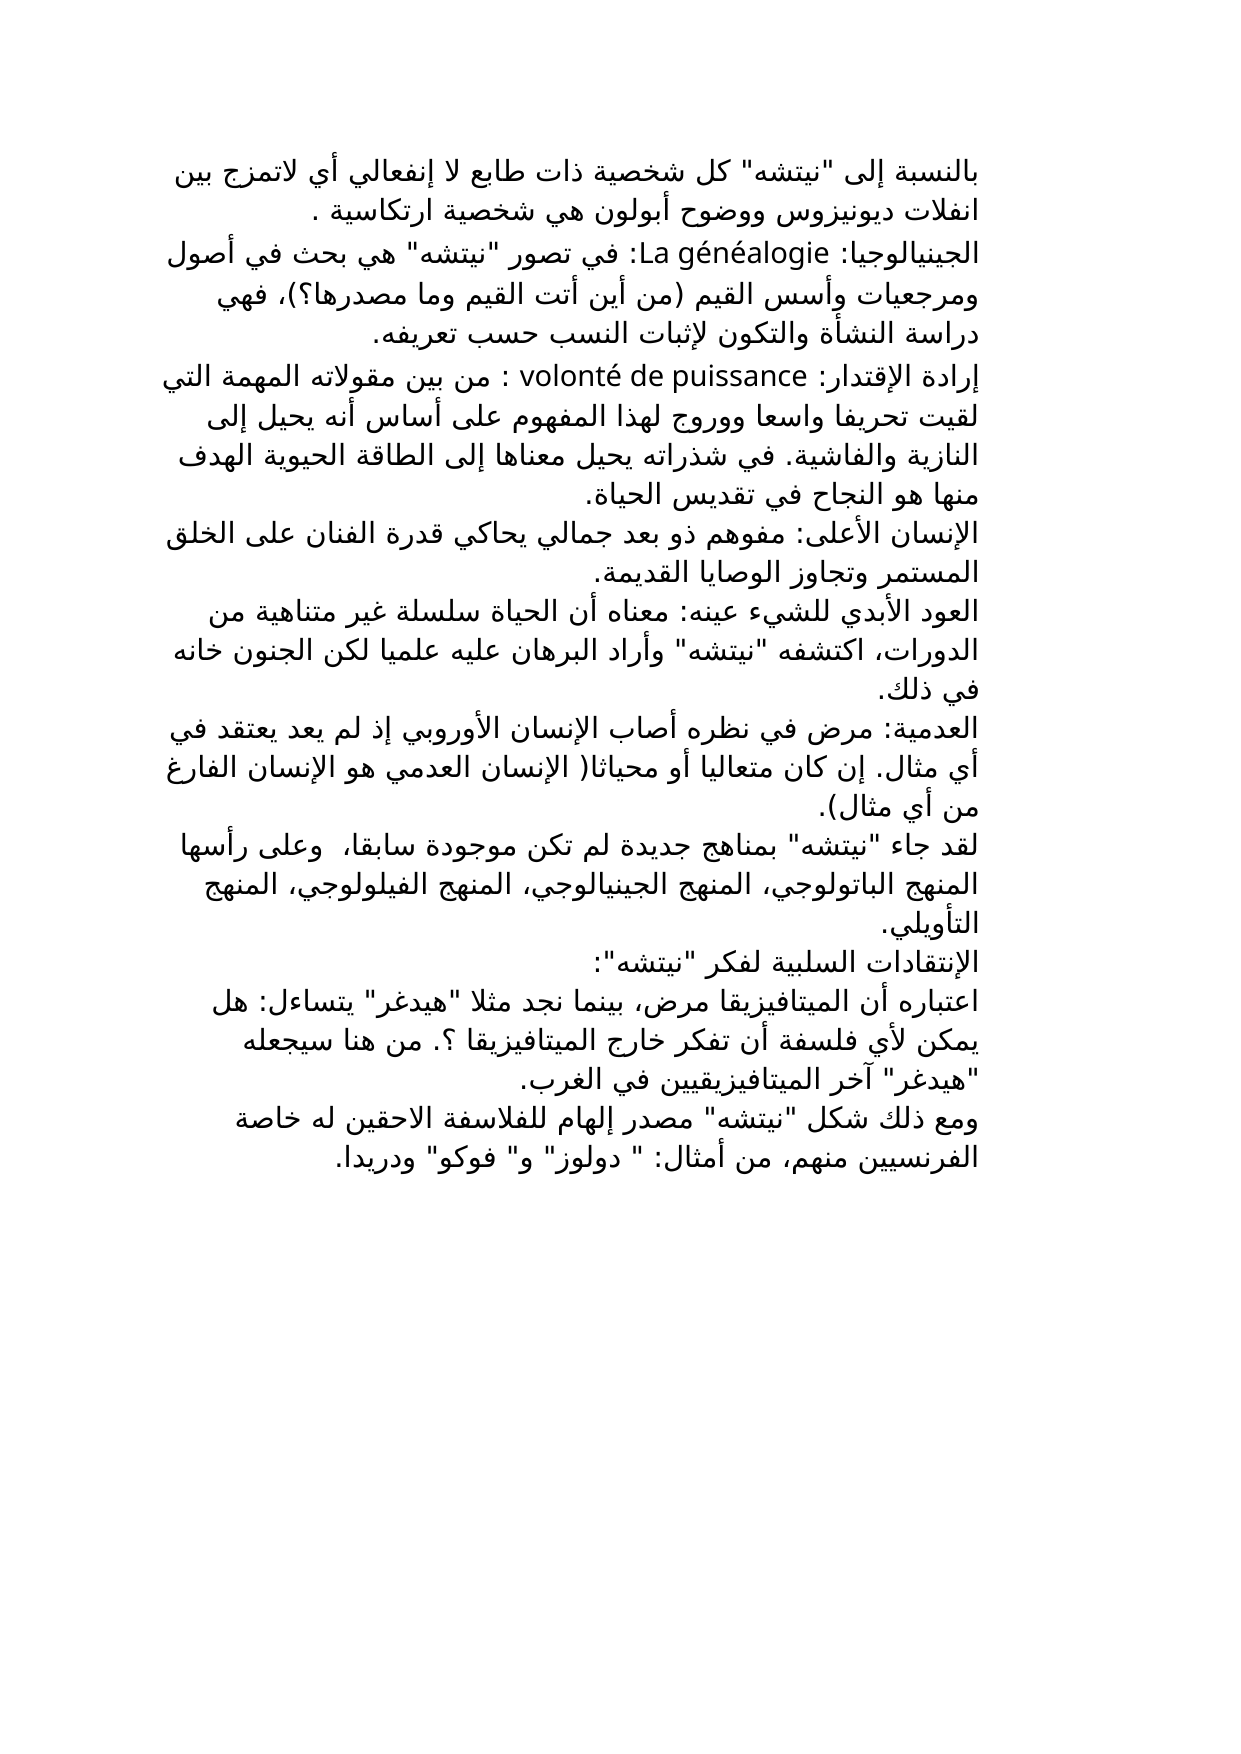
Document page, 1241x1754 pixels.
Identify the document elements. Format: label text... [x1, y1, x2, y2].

list بالنسبة إلى "نيتشه" كل شخصية ذات طابع لا إنفعالي أي لاتمزج بين انفلات ديونيزوس ووضوح أبولون هي شخصية ارتكاسية . [148, 154, 980, 227]
list العود الأبدي للشيء عينه: معناه أن الحياة سلسلة غير متناهية من الدورات، اكتشفه "نيتشه" وأراد البرهان عليه علميا لكن الجنون خانه في ذلك. [148, 594, 980, 706]
list اعتباره أن الميتافيزيقا مرض، بينما نجد مثلا "هيدغر" يتساءل: هل يمكن لأي فلسفة أن تفكر خارج الميتافيزيقا ؟. من هنا سيجعله "هيدغر" آخر الميتافيزيقيين في الغرب. [148, 984, 980, 1096]
list إرادة الإقتدار: volonté de puissance : من بين مقولاته المهمة التي لقيت تحريفا واسعا ووروج لهذا المفهوم على أساس أنه يحيل إلى النازية والفاشية. في شذراته يحيل معناها إلى الطاقة الحيوية الهدف منها هو النجاح في تقديس الحياة. [148, 355, 980, 512]
list لقد جاء "نيتشه" بمناهج جديدة لم تكن موجودة سابقا، وعلى رأسها المنهج الباتولوجي، المنهج الجينيالوجي، المنهج الفيلولوجي، المنهج التأويلي. [148, 828, 980, 940]
list العدمية: مرض في نظره أصاب الإنسان الأوروبي إذ لم يعد يعتقد في أي مثال. إن كان متعاليا أو محياثا( الإنسان العدمي هو الإنسان الفارغ من أي مثال). [148, 711, 980, 823]
list ومع ذلك شكل "نيتشه" مصدر إلهام للفلاسفة الاحقين له خاصة الفرنسيين منهم، من أمثال: " دولوز" و" فوكو" ودريدا. [148, 1101, 980, 1174]
list الإنسان الأعلى: مفوهم ذو بعد جمالي يحاكي قدرة الفنان على الخلق المستمر وتجاوز الوصايا القديمة. [148, 517, 980, 589]
list الجينيالوجيا: La généalogie: في تصور "نيتشه" هي بحث في أصول ومرجعيات وأسس القيم (من أين أتت القيم وما مصدرها؟)، فهي دراسة النشأة والتكون لإثبات النسب حسب تعريفه. [148, 232, 980, 350]
list الإنتقادات السلبية لفكر "نيتشه": [148, 945, 980, 979]
